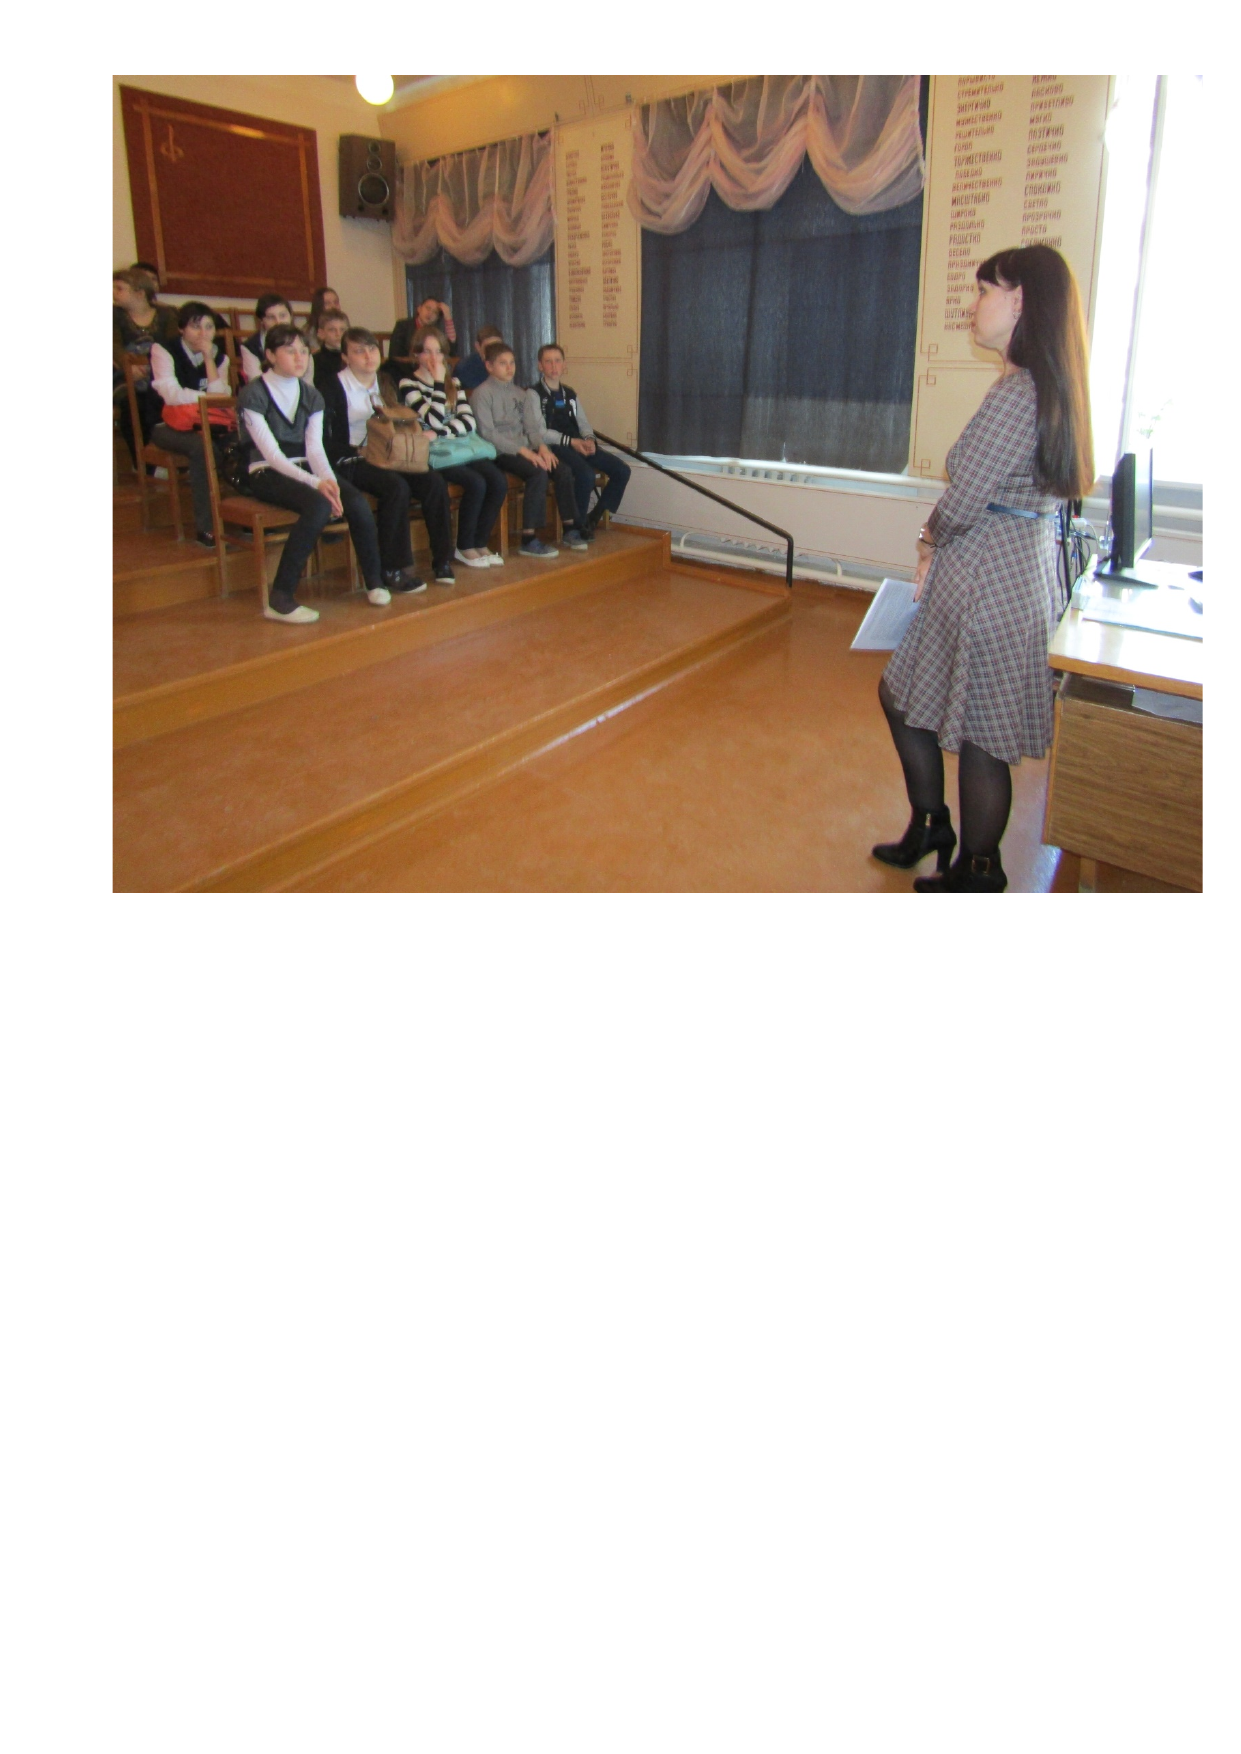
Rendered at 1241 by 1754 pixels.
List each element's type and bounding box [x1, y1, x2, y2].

picture [112, 75, 1203, 893]
